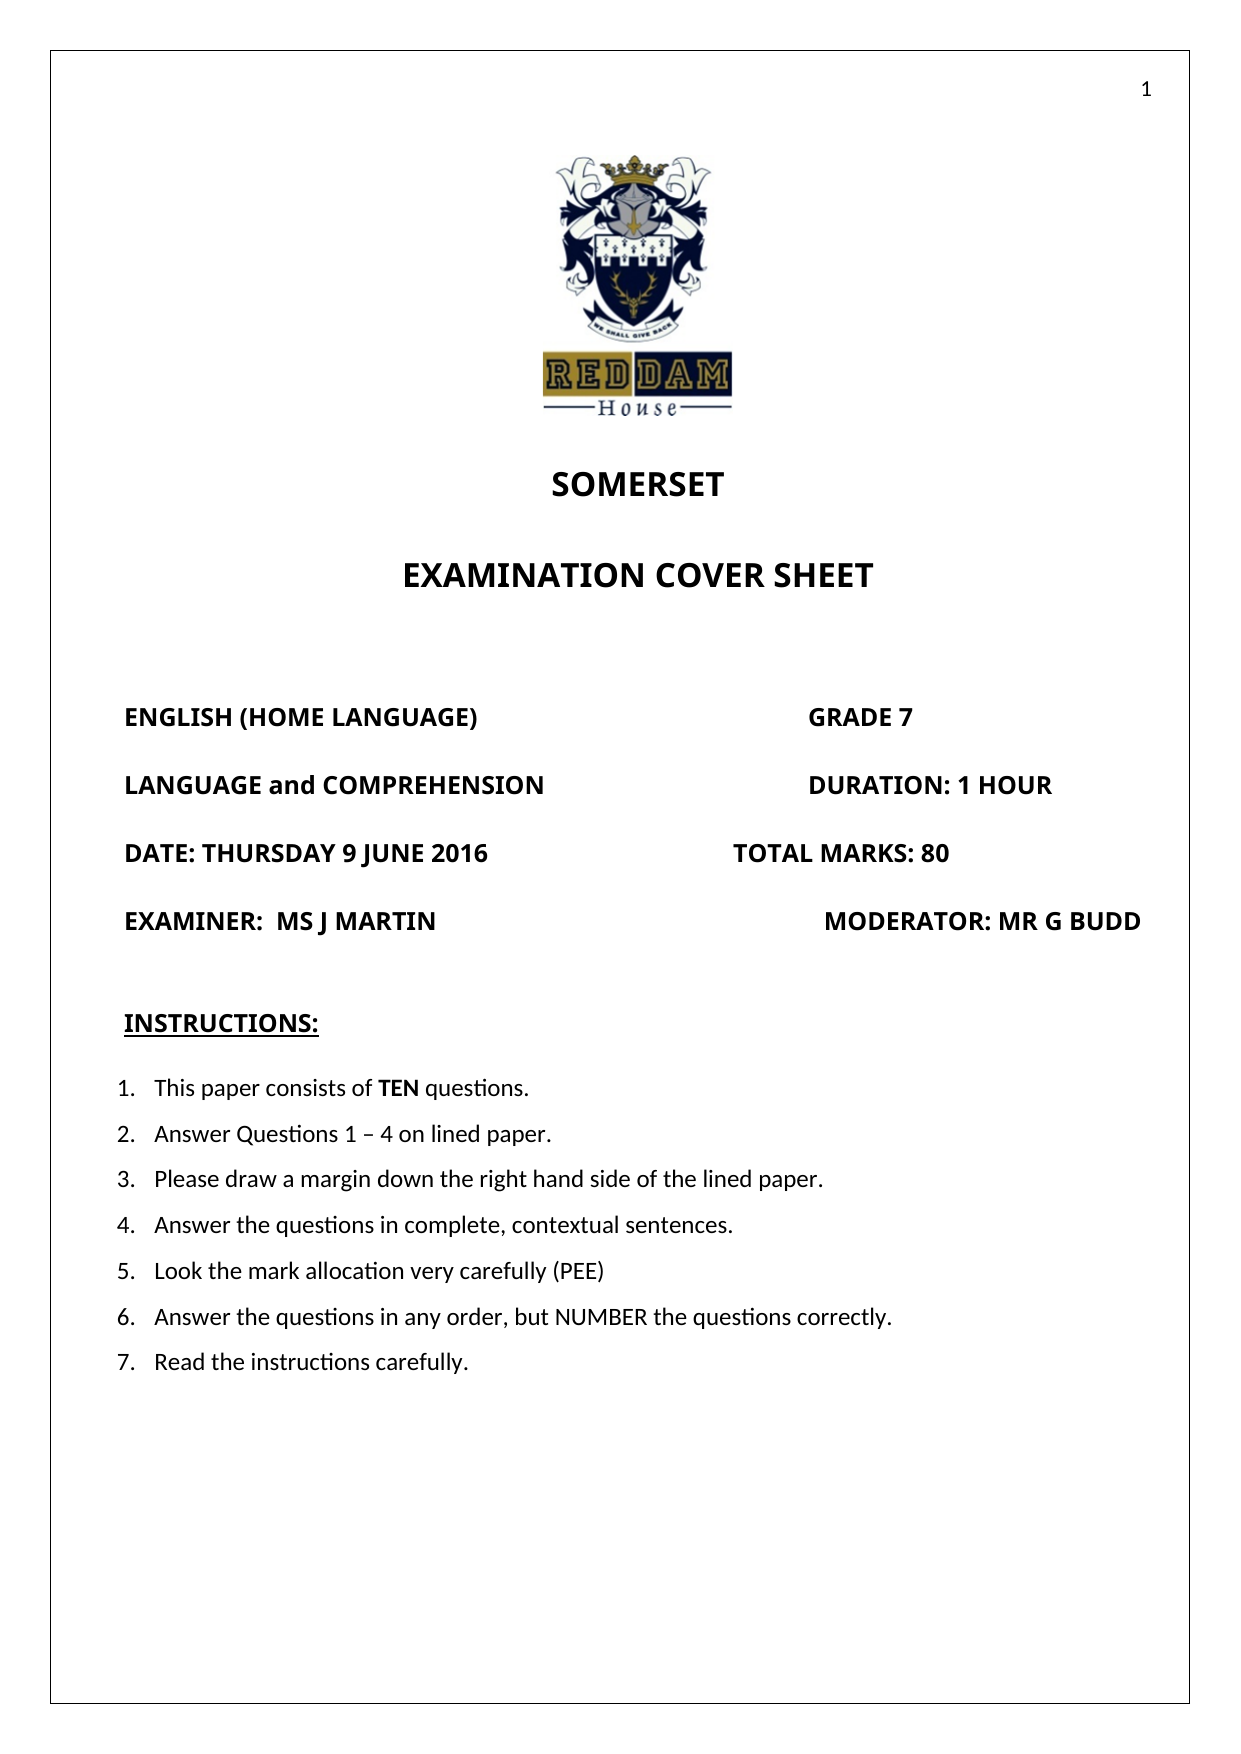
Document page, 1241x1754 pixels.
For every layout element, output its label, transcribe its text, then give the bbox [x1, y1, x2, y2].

picture [542, 155, 733, 416]
text EXAMINATION COVER SHEET [124, 552, 1152, 597]
text LANGUAGE and COMPREHENSION DURATION: 1 HOUR [124, 768, 1152, 802]
text SOMERSET [124, 461, 1152, 506]
text EXAMINER: MS J MARTIN MODERATOR: MR G BUDD [124, 904, 1152, 938]
text DATE: THURSDAY 9 JUNE 2016 TOTAL MARKS: 80 [124, 836, 1152, 870]
list INSTRUCTIONS: [124, 1006, 1152, 1040]
text ENGLISH (HOME LANGUAGE) GRADE 7 [124, 699, 1152, 733]
